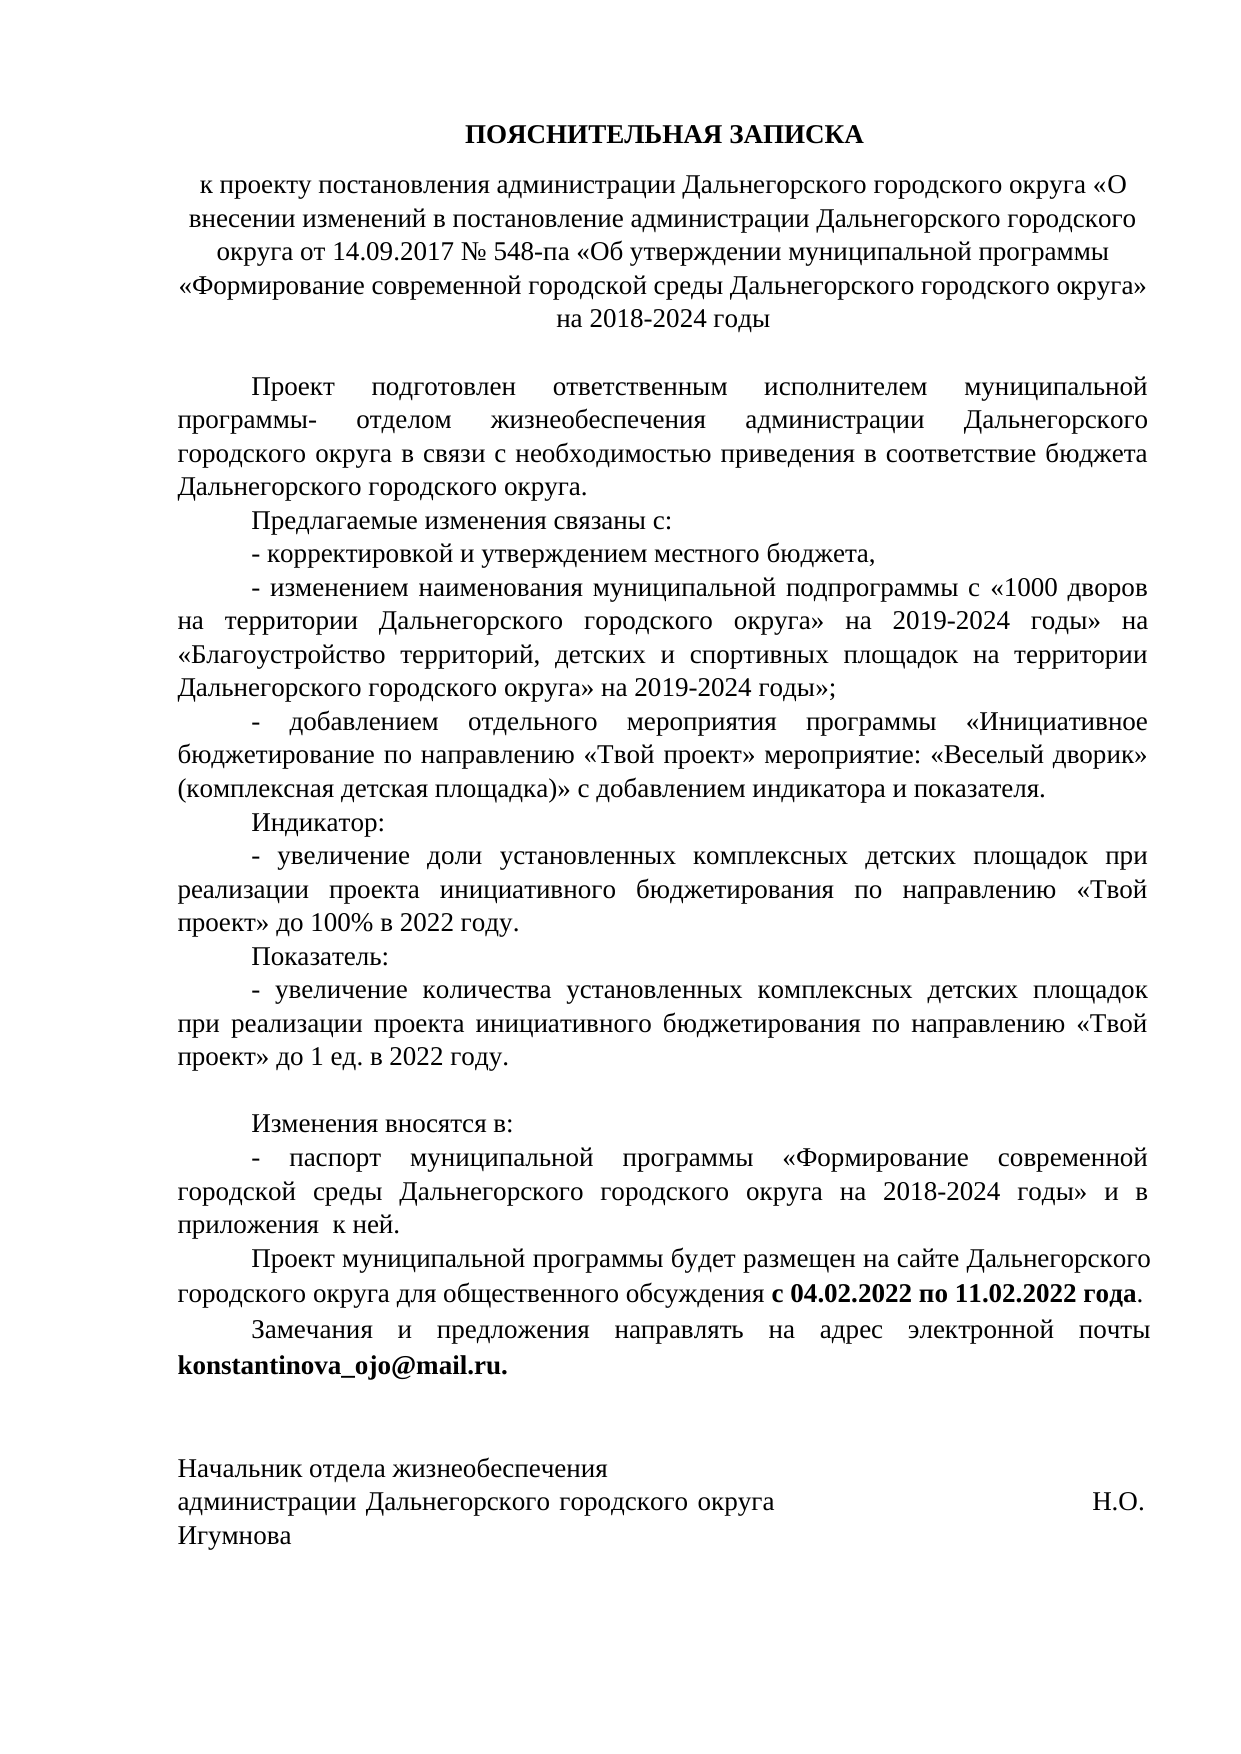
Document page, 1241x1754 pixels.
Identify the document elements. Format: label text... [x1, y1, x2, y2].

text - увеличение количества установленных комплексных детских площадок при реализации проекта инициативного бюджетирования по направлению «Твой проект» до 1 ед. в 2022 году. [177, 973, 1149, 1072]
text - увеличение доли установленных комплексных детских площадок при реализации проекта инициативного бюджетирования по направлению «Твой проект» до 100% в 2022 году. [177, 839, 1149, 937]
text - паспорт муниципальной программы «Формирование современной городской среды Дальнегорского городского округа на 2018-2024 годы» и в приложения к ней. [177, 1141, 1149, 1239]
text к проекту постановления администрации Дальнегорского городского округа «О внесении изменений в постановление администрации Дальнегорского городского округа от 14.09.2017 № 548-па «Об утверждении муниципальной программы «Формирование современной городской среды Дальнегорского городского округа» на 2018-2024 годы [177, 168, 1149, 334]
text Замечания и предложения направлять на адрес электронной почты konstantinova_ojo@mail.ru. [177, 1313, 1152, 1380]
text - корректировкой и утверждением местного бюджета, [177, 537, 1149, 568]
text администрации Дальнегорского городского округа Н.О. Игумнова [177, 1485, 1149, 1550]
text Показатель: [177, 940, 1149, 971]
text Начальник отдела жизнеобеспечения [177, 1452, 1149, 1483]
text - изменением наименования муниципальной подпрограммы с «1000 дворов на территории Дальнегорского городского округа» на 2019-2024 годы» на «Благоустройство территорий, детских и спортивных площадок на территории Дальнегорского городского округа» на 2019-2024 годы»; [177, 571, 1149, 703]
text Предлагаемые изменения связаны с: [177, 504, 1149, 535]
text Проект муниципальной программы будет размещен на сайте Дальнегорского городского округа для общественного обсуждения с 04.02.2022 по 11.02.2022 года. [177, 1242, 1152, 1308]
text ПОЯСНИТЕЛЬНАЯ ЗАПИСКА [177, 118, 1152, 149]
text Проект подготовлен ответственным исполнителем муниципальной программы- отделом жизнеобеспечения администрации Дальнегорского городского округа в связи с необходимостью приведения в соответствие бюджета Дальнегорского городского округа. [177, 369, 1149, 501]
text - добавлением отдельного мероприятия программы «Инициативное бюджетирование по направлению «Твой проект» мероприятие: «Веселый дворик» (комплексная детская площадка)» с добавлением индикатора и показателя. [177, 705, 1149, 803]
text Изменения вносятся в: [177, 1107, 1149, 1139]
text Индикатор: [177, 806, 1149, 837]
